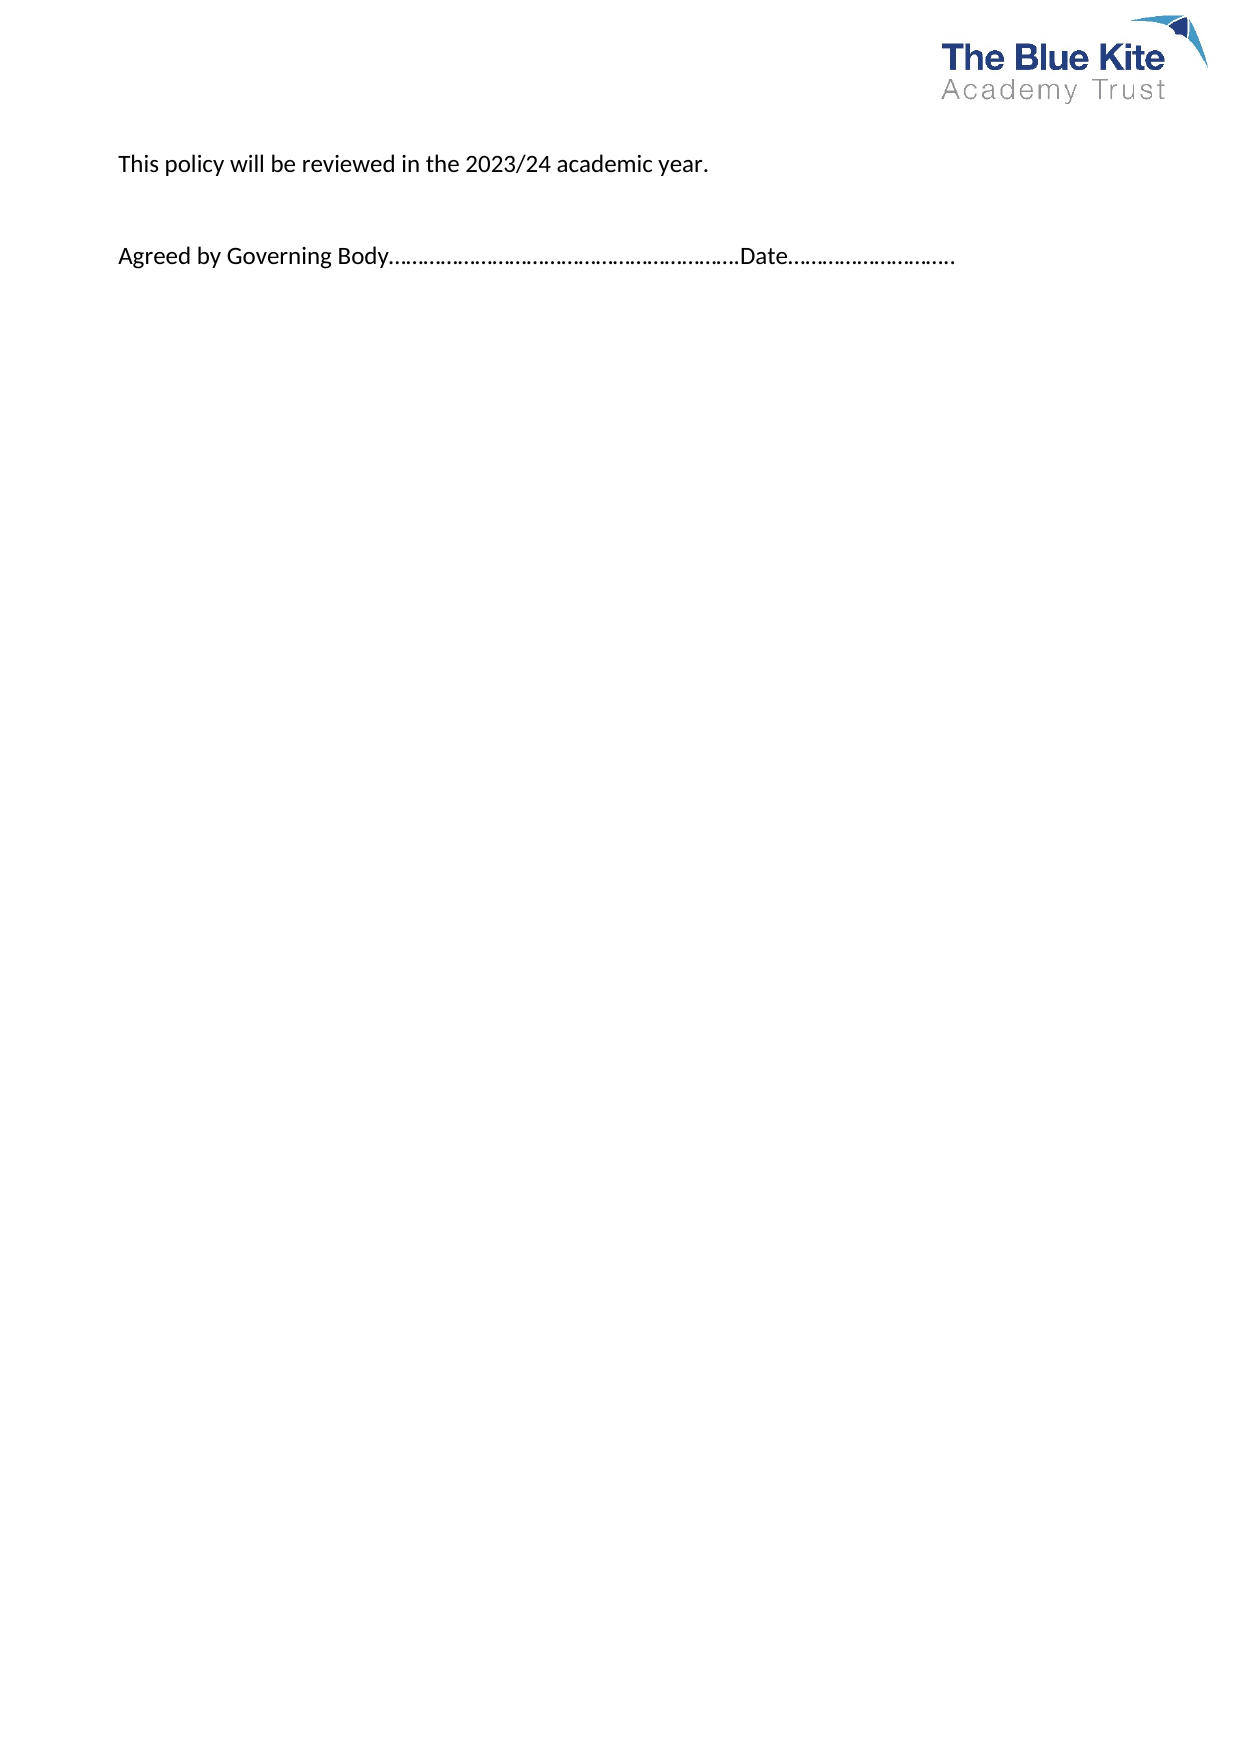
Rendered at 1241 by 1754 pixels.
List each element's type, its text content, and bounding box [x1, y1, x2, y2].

picture [929, 0, 1218, 117]
text Agreed by Governing Body…………………………………………………….Date……………………….. [118, 240, 1090, 271]
text This policy will be reviewed in the 2023/24 academic year. [118, 149, 1090, 179]
